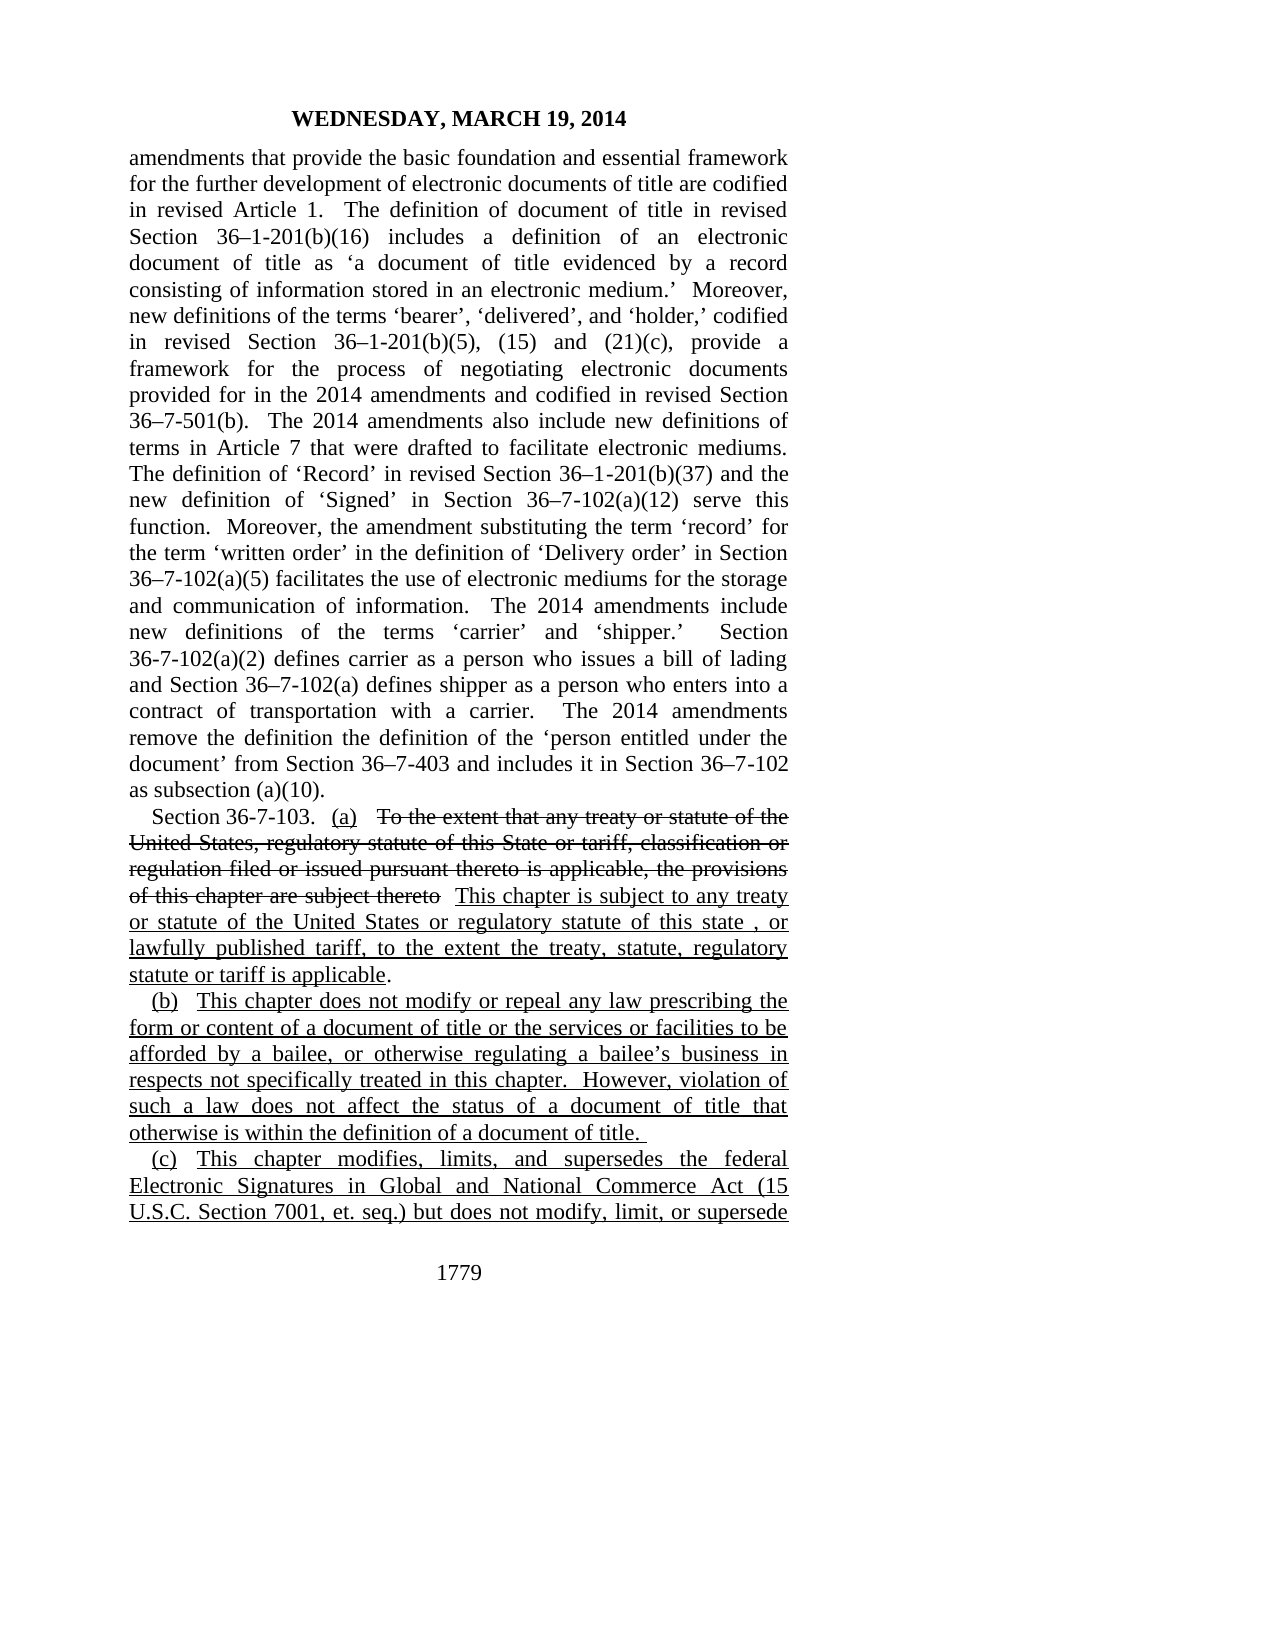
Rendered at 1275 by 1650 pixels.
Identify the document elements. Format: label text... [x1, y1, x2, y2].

text Section 36-7-103. (a) To the extent that any treaty or statute of the United States, regulatory statute of this State or tariff, classification or regulation filed or issued pursuant thereto is applicable, the provisions of this chapter are subject thereto This chapter is subject to any treaty or statute of the United States or regulatory statute of this state , or lawfully published tariff, to the extent the treaty, statute, regulatory statute or tariff is applicable. [129, 845, 789, 931]
text (b) This chapter does not modify or repeal any law prescribing the form or content of a document of title or the services or facilities to be afforded by a bailee, or otherwise regulating a bailee’s business in respects not specifically treated in this chapter. However, violation of such a law does not affect the status of a document of title that otherwise is within the definition of a document of title. [129, 1090, 789, 1145]
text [129, 1196, 789, 1221]
text Section 36-7-103. (a) To the extent that any treaty or statute of the United States, regulatory statute of this State or tariff, classification or regulation filed or issued pursuant thereto is applicable, the provisions of this chapter are subject thereto This chapter is subject to any treaty or statute of the United States or regulatory statute of this state , or lawfully published tariff, to the extent the treaty, statute, regulatory statute or tariff is applicable. [129, 932, 789, 987]
text (b) This chapter does not modify or repeal any law prescribing the form or content of a document of title or the services or facilities to be afforded by a bailee, or otherwise regulating a bailee’s business in respects not specifically treated in this chapter. However, violation of such a law does not affect the status of a document of title that otherwise is within the definition of a document of title. [129, 987, 789, 1063]
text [129, 144, 789, 803]
